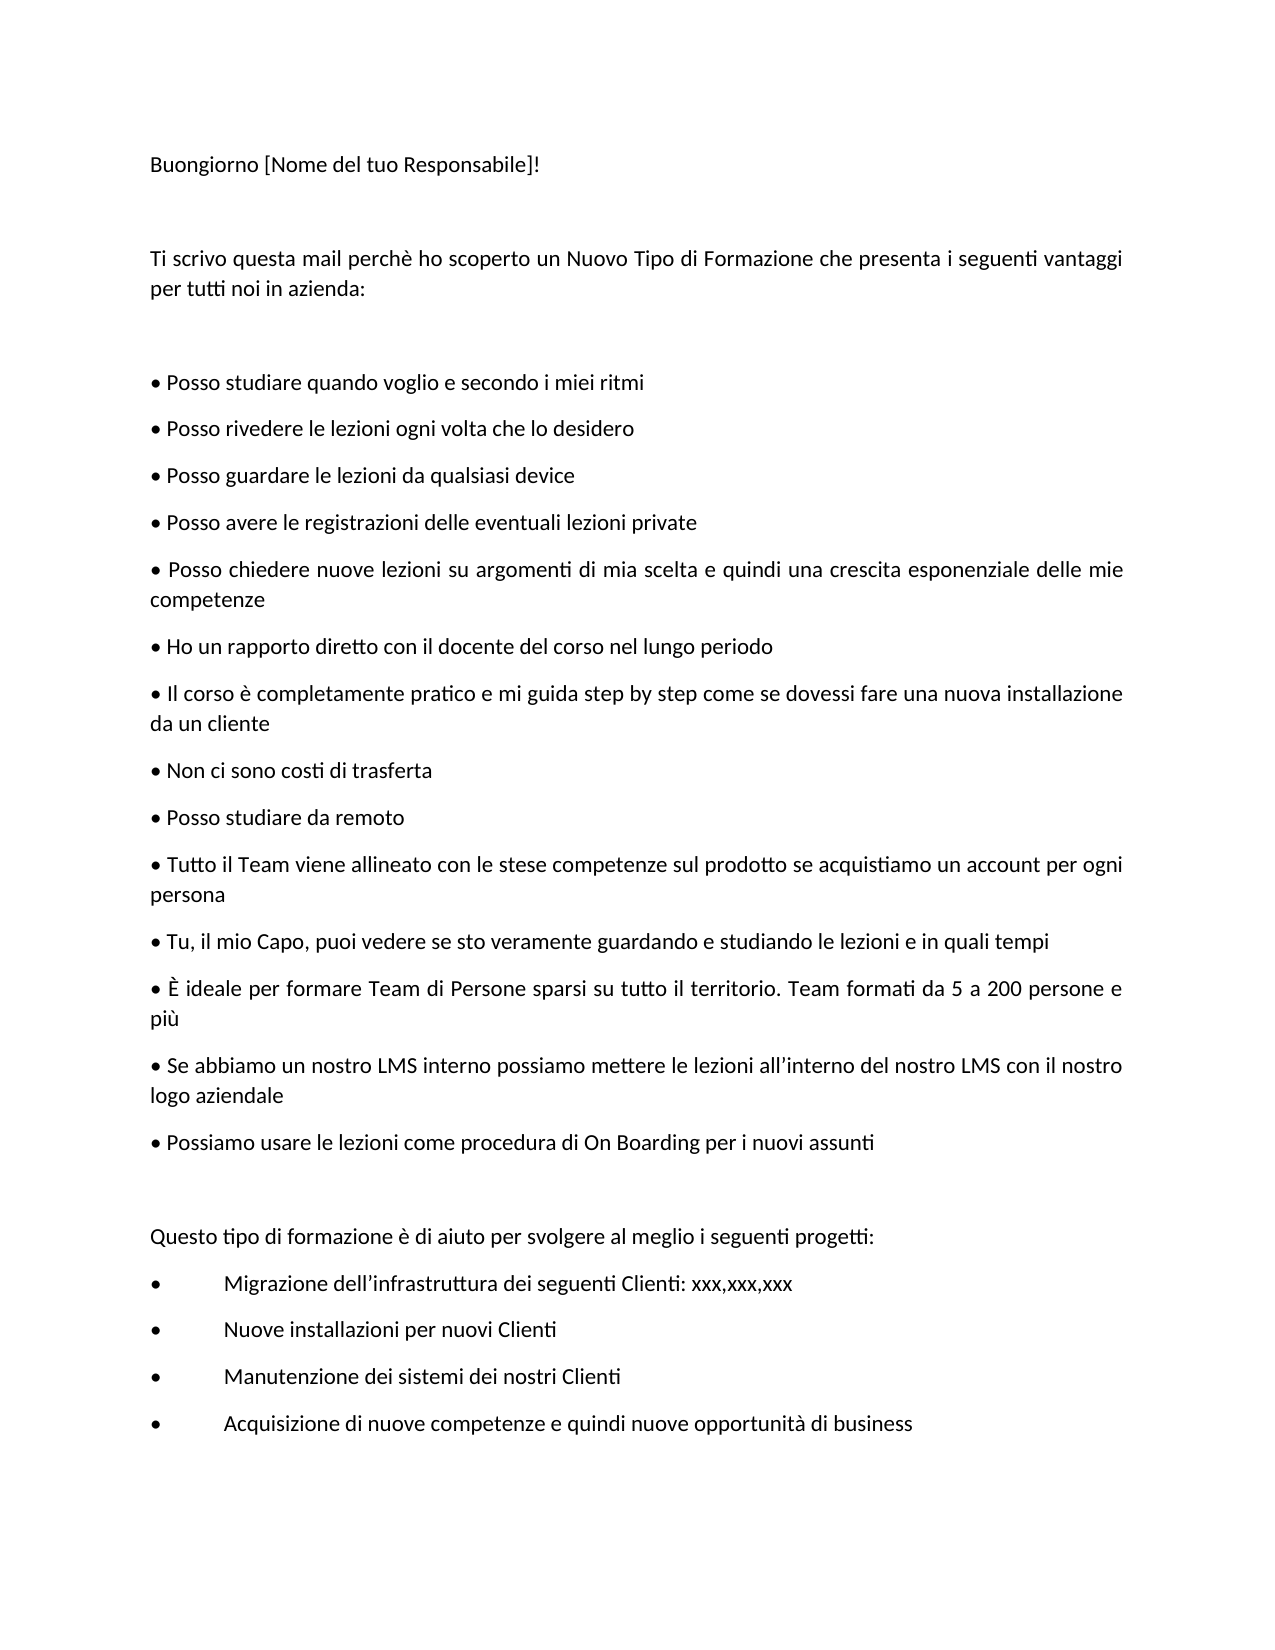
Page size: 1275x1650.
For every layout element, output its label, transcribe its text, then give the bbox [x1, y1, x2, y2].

text • Tu, il mio Capo, puoi vedere se sto veramente guardando e studiando le lezioni e in quali tempi [150, 927, 1125, 955]
text • Migrazione dell’infrastruttura dei seguenti Clienti: xxx,xxx,xxx [150, 1269, 1125, 1297]
text Buongiorno [Nome del tuo Responsabile]! [150, 150, 1125, 178]
text • Acquisizione di nuove competenze e quindi nuove opportunità di business [150, 1409, 1125, 1437]
text • Nuove installazioni per nuovi Clienti [150, 1316, 1125, 1344]
text • Ho un rapporto diretto con il docente del corso nel lungo periodo [150, 632, 1125, 660]
text • È ideale per formare Team di Persone sparsi su tutto il territorio. Team formati da 5 a 200 persone e più [150, 974, 1125, 1032]
text • Posso chiedere nuove lezioni su argomenti di mia scelta e quindi una crescita esponenziale delle mie competenze [150, 555, 1125, 613]
text • Posso avere le registrazioni delle eventuali lezioni private [150, 508, 1125, 536]
text • Posso rivedere le lezioni ogni volta che lo desidero [150, 414, 1125, 443]
text • Non ci sono costi di trasferta [150, 756, 1125, 784]
text • Possiamo usare le lezioni come procedura di On Boarding per i nuovi assunti [150, 1128, 1125, 1156]
text • Posso studiare da remoto [150, 803, 1125, 831]
text Questo tipo di formazione è di aiuto per svolgere al meglio i seguenti progetti: [150, 1222, 1125, 1250]
text • Manutenzione dei sistemi dei nostri Clienti [150, 1362, 1125, 1391]
text • Il corso è completamente pratico e mi guida step by step come se dovessi fare una nuova installazione da un cliente [150, 679, 1125, 737]
text • Posso studiare quando voglio e secondo i miei ritmi [150, 368, 1125, 396]
text • Tutto il Team viene allineato con le stese competenze sul prodotto se acquistiamo un account per ogni persona [150, 850, 1125, 908]
text Ti scrivo questa mail perchè ho scoperto un Nuovo Tipo di Formazione che presenta i seguenti vantaggi per tutti noi in azienda: [150, 244, 1125, 302]
text • Posso guardare le lezioni da qualsiasi device [150, 461, 1125, 489]
text • Se abbiamo un nostro LMS interno possiamo mettere le lezioni all’interno del nostro LMS con il nostro logo aziendale [150, 1051, 1125, 1109]
